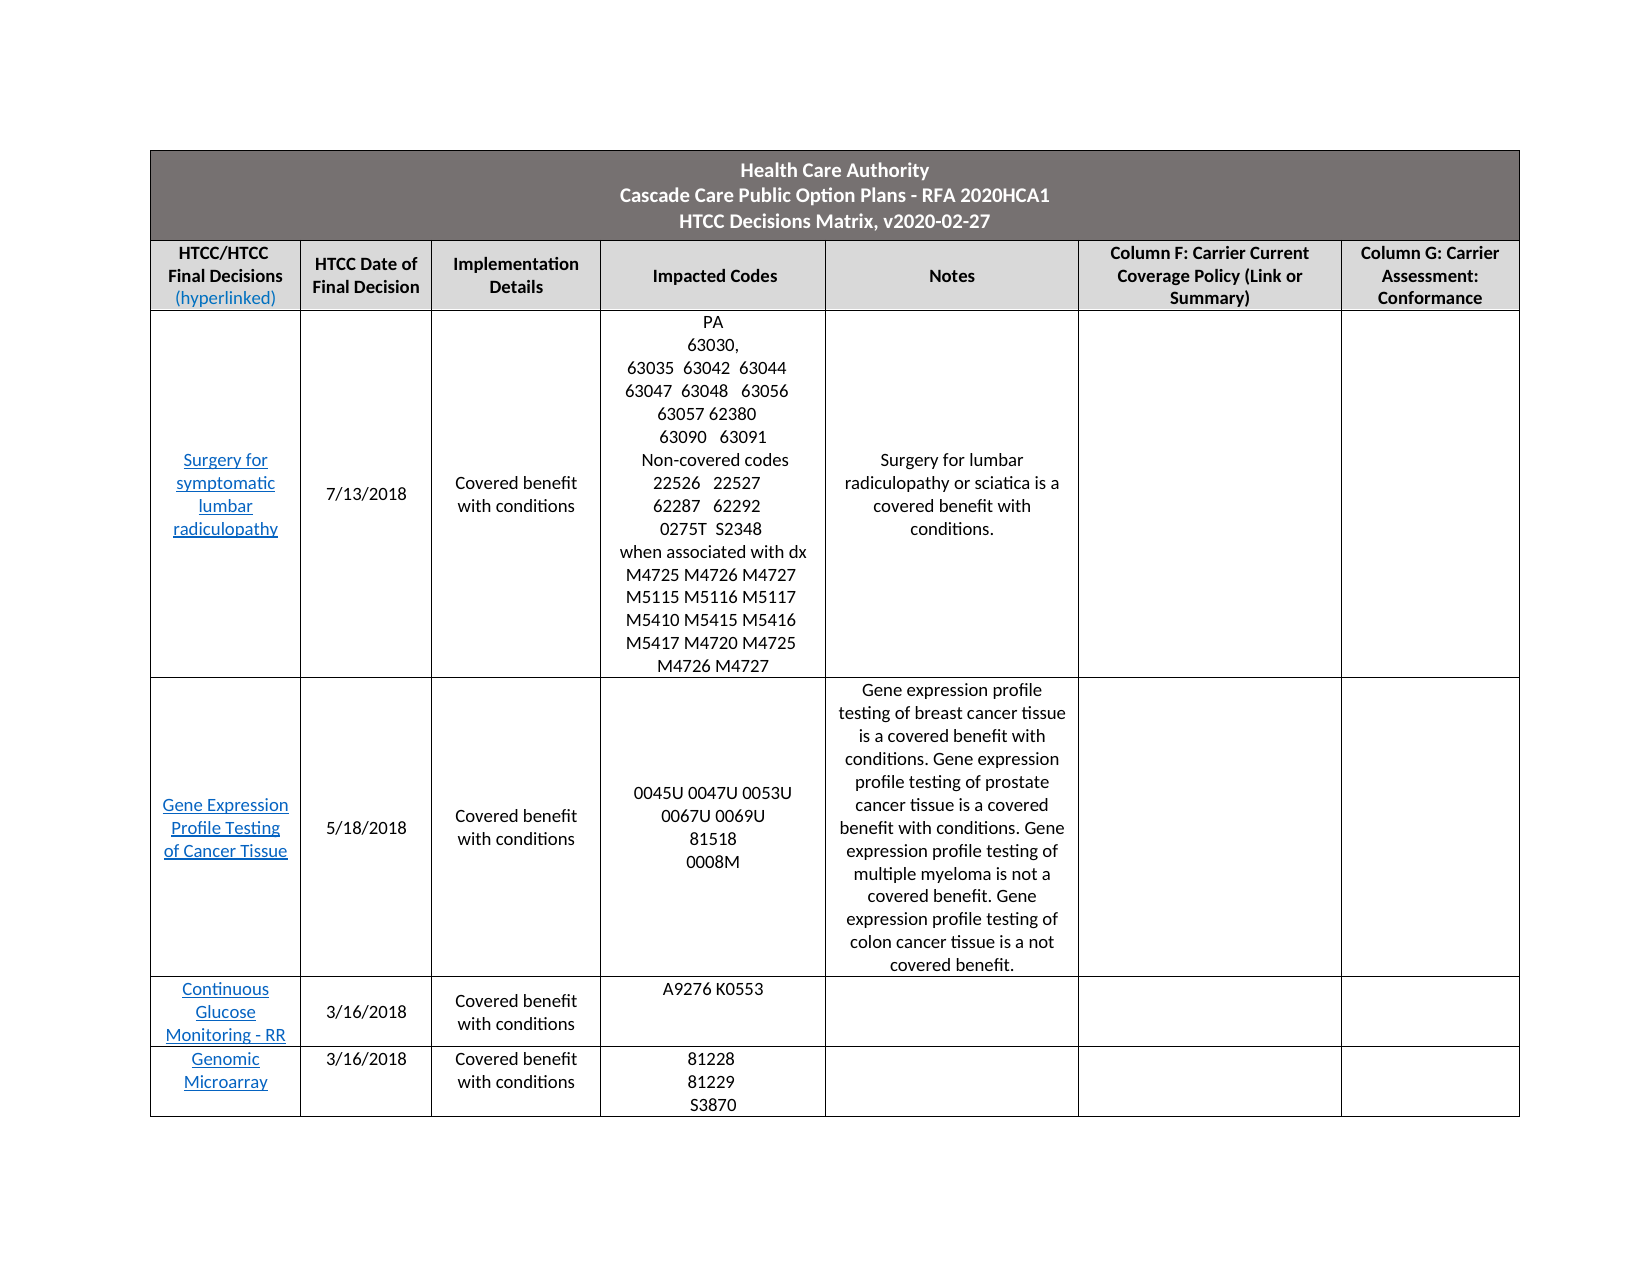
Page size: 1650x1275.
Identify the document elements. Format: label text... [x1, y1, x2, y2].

table_cell [1342, 678, 1519, 976]
table_cell HTCC/HTCC Final Decisions (hyperlinked) [151, 241, 300, 309]
table_cell Impacted Codes [601, 241, 825, 309]
table_cell A9276 K0553 [601, 977, 825, 1046]
table_cell [1342, 311, 1519, 677]
table_cell Genomic Microarray [151, 1047, 300, 1116]
table_cell HTCC Date of Final Decision [301, 241, 431, 309]
table_cell [1342, 977, 1519, 1046]
table_cell [826, 1047, 1078, 1116]
table_cell Notes [826, 241, 1078, 309]
table_cell Continuous Glucose Monitoring - RR [151, 977, 300, 1046]
table_cell Gene expression profile testing of breast cancer tissue is a covered benefit with conditions. Gene expression profile testing of prostate cancer tissue is a covered benefit with conditions. Gene expression profile testing of multiple myeloma is not a covered benefit. Gene expression profile testing of colon cancer tissue is a not covered benefit. [826, 678, 1078, 976]
table_cell Surgery for symptomatic lumbar radiculopathy [151, 311, 300, 677]
table_cell 5/18/2018 [301, 678, 431, 976]
table_cell 0045U 0047U 0053U 0067U 0069U 81518 0008M [601, 678, 825, 976]
table_cell Covered benefit with conditions [432, 1047, 600, 1116]
table_cell Column F: Carrier Current Coverage Policy (Link or Summary) [1079, 241, 1341, 309]
table_cell [1079, 311, 1341, 677]
table_cell [1079, 977, 1341, 1046]
table_cell Surgery for lumbar radiculopathy or sciatica is a covered benefit with conditions. [826, 311, 1078, 677]
table_cell Covered benefit with conditions [432, 977, 600, 1046]
table_cell [1342, 1047, 1519, 1116]
table_cell 7/13/2018 [301, 311, 431, 677]
table_cell Gene Expression Profile Testing of Cancer Tissue [151, 678, 300, 976]
table_cell Covered benefit with conditions [432, 311, 600, 677]
table_cell 81228 81229 S3870 [601, 1047, 825, 1116]
table_cell 3/16/2018 [301, 977, 431, 1046]
table_cell Column G: Carrier Assessment: Conformance [1342, 241, 1519, 309]
table_header Health Care Authority Cascade Care Public Option Plans - RFA 2020HCA1 HTCC Decisions Matrix, v2020-02-27 [151, 151, 1519, 240]
table_cell [826, 977, 1078, 1046]
table_cell Implementation Details [432, 241, 600, 309]
table_cell [1079, 1047, 1341, 1116]
table_cell PA 63030, 63035 63042 63044 63047 63048 63056 63057 62380 63090 63091 Non-covered codes 22526 22527 62287 62292 0275T S2348 when associated with dx M4725 M4726 M4727 M5115 M5116 M5117 M5410 M5415 M5416 M5417 M4720 M4725 M4726 M4727 [601, 311, 825, 677]
table_cell Covered benefit with conditions [432, 678, 600, 976]
table_cell 3/16/2018 [301, 1047, 431, 1116]
table_cell [1079, 678, 1341, 976]
